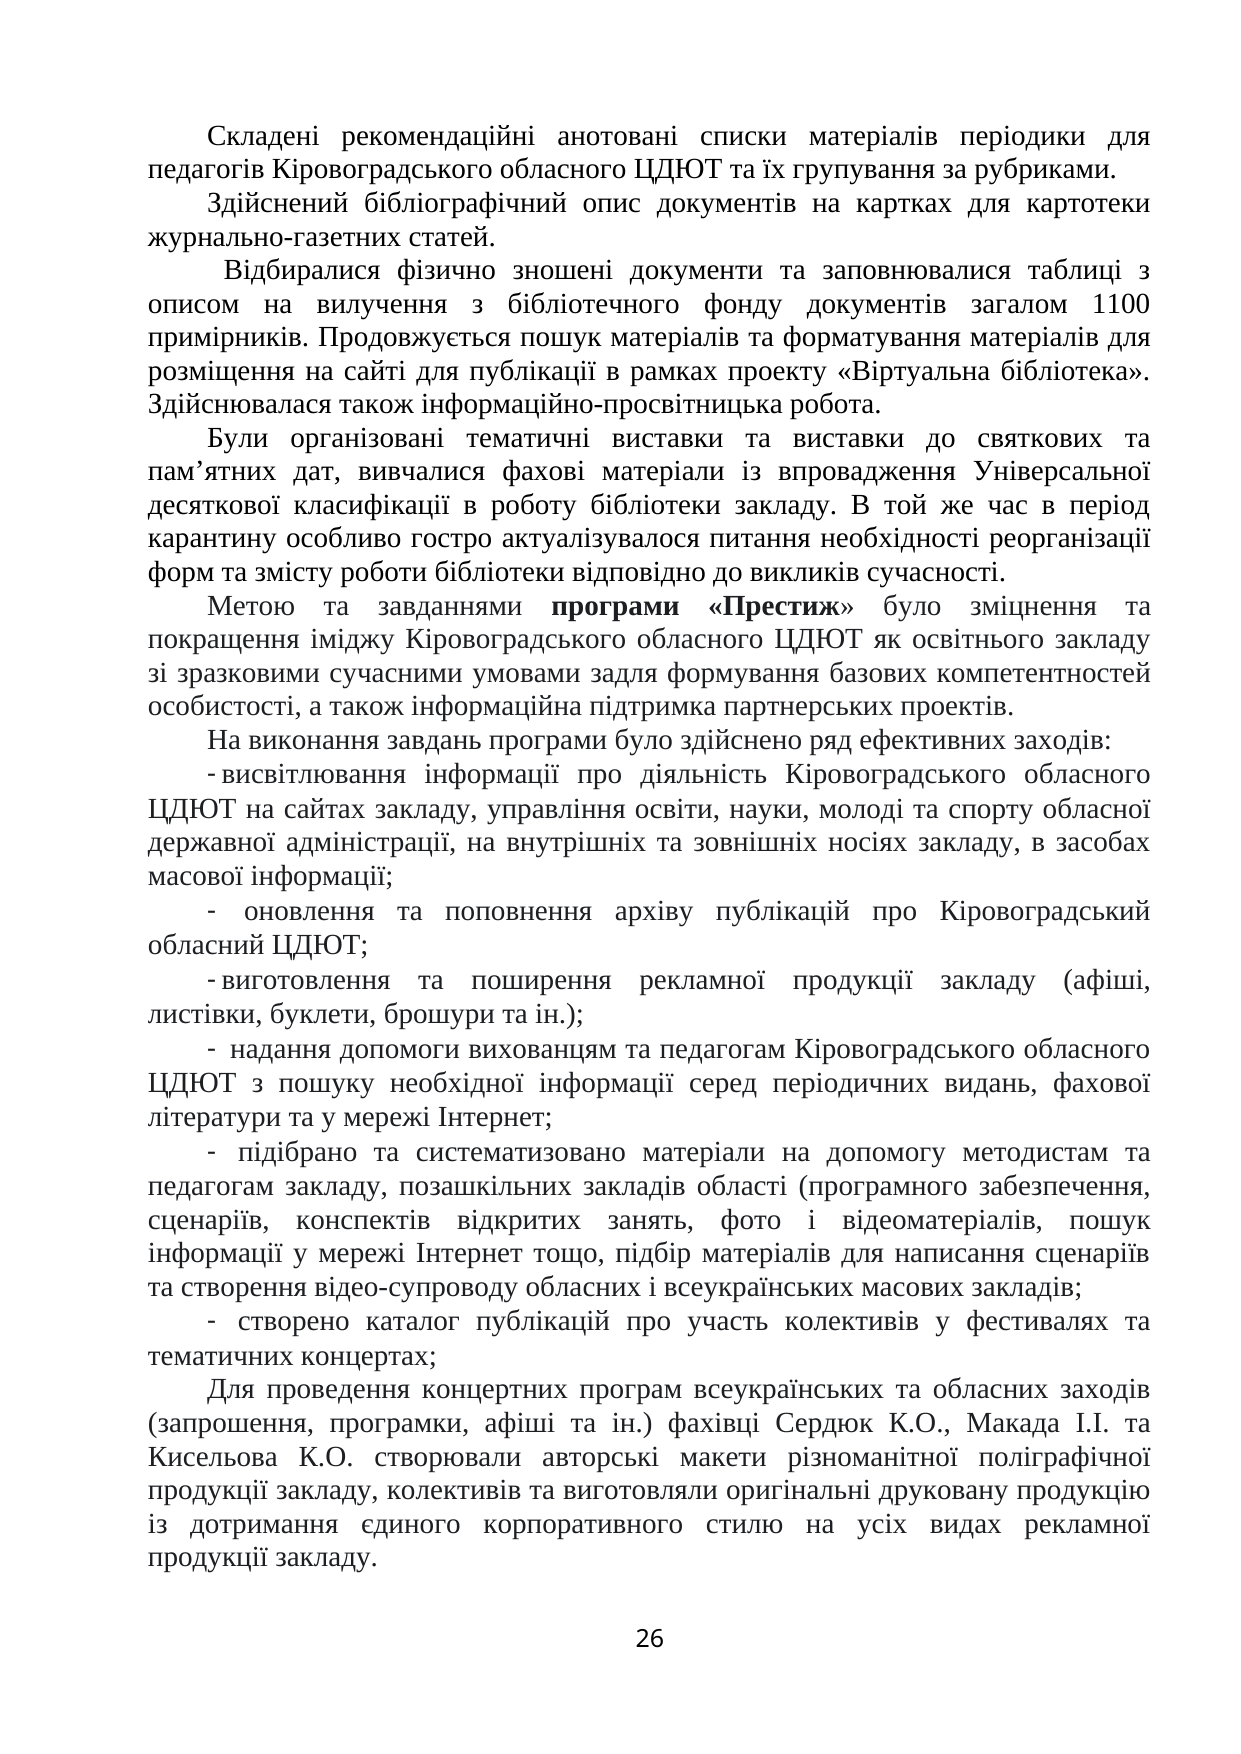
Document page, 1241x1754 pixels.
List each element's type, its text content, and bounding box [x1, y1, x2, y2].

list надання допомоги вихованцям та педагогам Кіровоградського обласного ЦДЮТ з пошуку необхідної інформації серед періодичних видань, фахової літератури та у мережі Інтернет; [148, 1030, 1152, 1133]
list оновлення та поповнення архіву публікацій про Кіровоградський обласний ЦДЮТ; [148, 892, 1152, 961]
text Були організовані тематичні виставки та виставки до святкових та пам’ятних дат, вивчалися фахові матеріали із впровадження Універсальної десяткової класифікації в роботу бібліотеки закладу. В той же час в період карантину особливо гостро актуалізувалося питання необхідності реорганізації форм та змісту роботи бібліотеки відповідно до викликів сучасності. [148, 420, 1152, 588]
text Метою та завданнями програми «Престиж» було зміцнення та покращення іміджу Кіровоградського обласного ЦДЮТ як освітнього закладу зі зразковими сучасними умовами задля формування базових компетентностей особистості, а також інформаційна підтримка партнерських проектів. [148, 588, 1152, 722]
list створено каталог публікацій про участь колективів у фестивалях та тематичних концертах; [148, 1302, 1152, 1372]
list висвітлювання інформації про діяльність Кіровоградського обласного ЦДЮТ на сайтах закладу, управління освіти, науки, молоді та спорту обласної державної адміністрації, на внутрішніх та зовнішніх носіях закладу, в засобах масової інформації; [148, 755, 1152, 892]
text На виконання завдань програми було здійснено ряд ефективних заходів: [148, 722, 1152, 755]
list виготовлення та поширення рекламної продукції закладу (афіші, листівки, буклети, брошури та ін.); [148, 961, 1152, 1030]
text Складені рекомендаційні анотовані списки матеріалів періодики для педагогів Кіровоградського обласного ЦДЮТ та їх групування за рубриками. [148, 118, 1152, 185]
text Для проведення концертних програм всеукраїнських та обласних заходів (запрошення, програмки, афіші та ін.) фахівці Сердюк К.О., Макада І.І. та Кисельова К.О. створювали авторські макети різноманітної поліграфічної продукції закладу, колективів та виготовляли оригінальні друковану продукцію із дотримання єдиного корпоративного стилю на усіх видах рекламної продукції закладу. [148, 1372, 1152, 1573]
list підібрано та систематизовано матеріали на допомогу методистам та педагогам закладу, позашкільних закладів області (програмного забезпечення, сценаріїв, конспектів відкритих занять, фото і відеоматеріалів, пошук інформації у мережі Інтернет тощо, підбір матеріалів для написання сценаріїв та створення відео-супроводу обласних і всеукраїнських масових закладів; [148, 1133, 1152, 1302]
text Відбиралися фізично зношені документи та заповнювалися таблиці з описом на вилучення з бібліотечного фонду документів загалом 1100 примірників. Продовжується пошук матеріалів та форматування матеріалів для розміщення на сайті для публікації в рамках проекту «Віртуальна бібліотека». Здійснювалася також інформаційно-просвітницька робота. [148, 252, 1152, 420]
text Здійснений бібліографічний опис документів на картках для картотеки журнально-газетних статей. [148, 185, 1152, 252]
